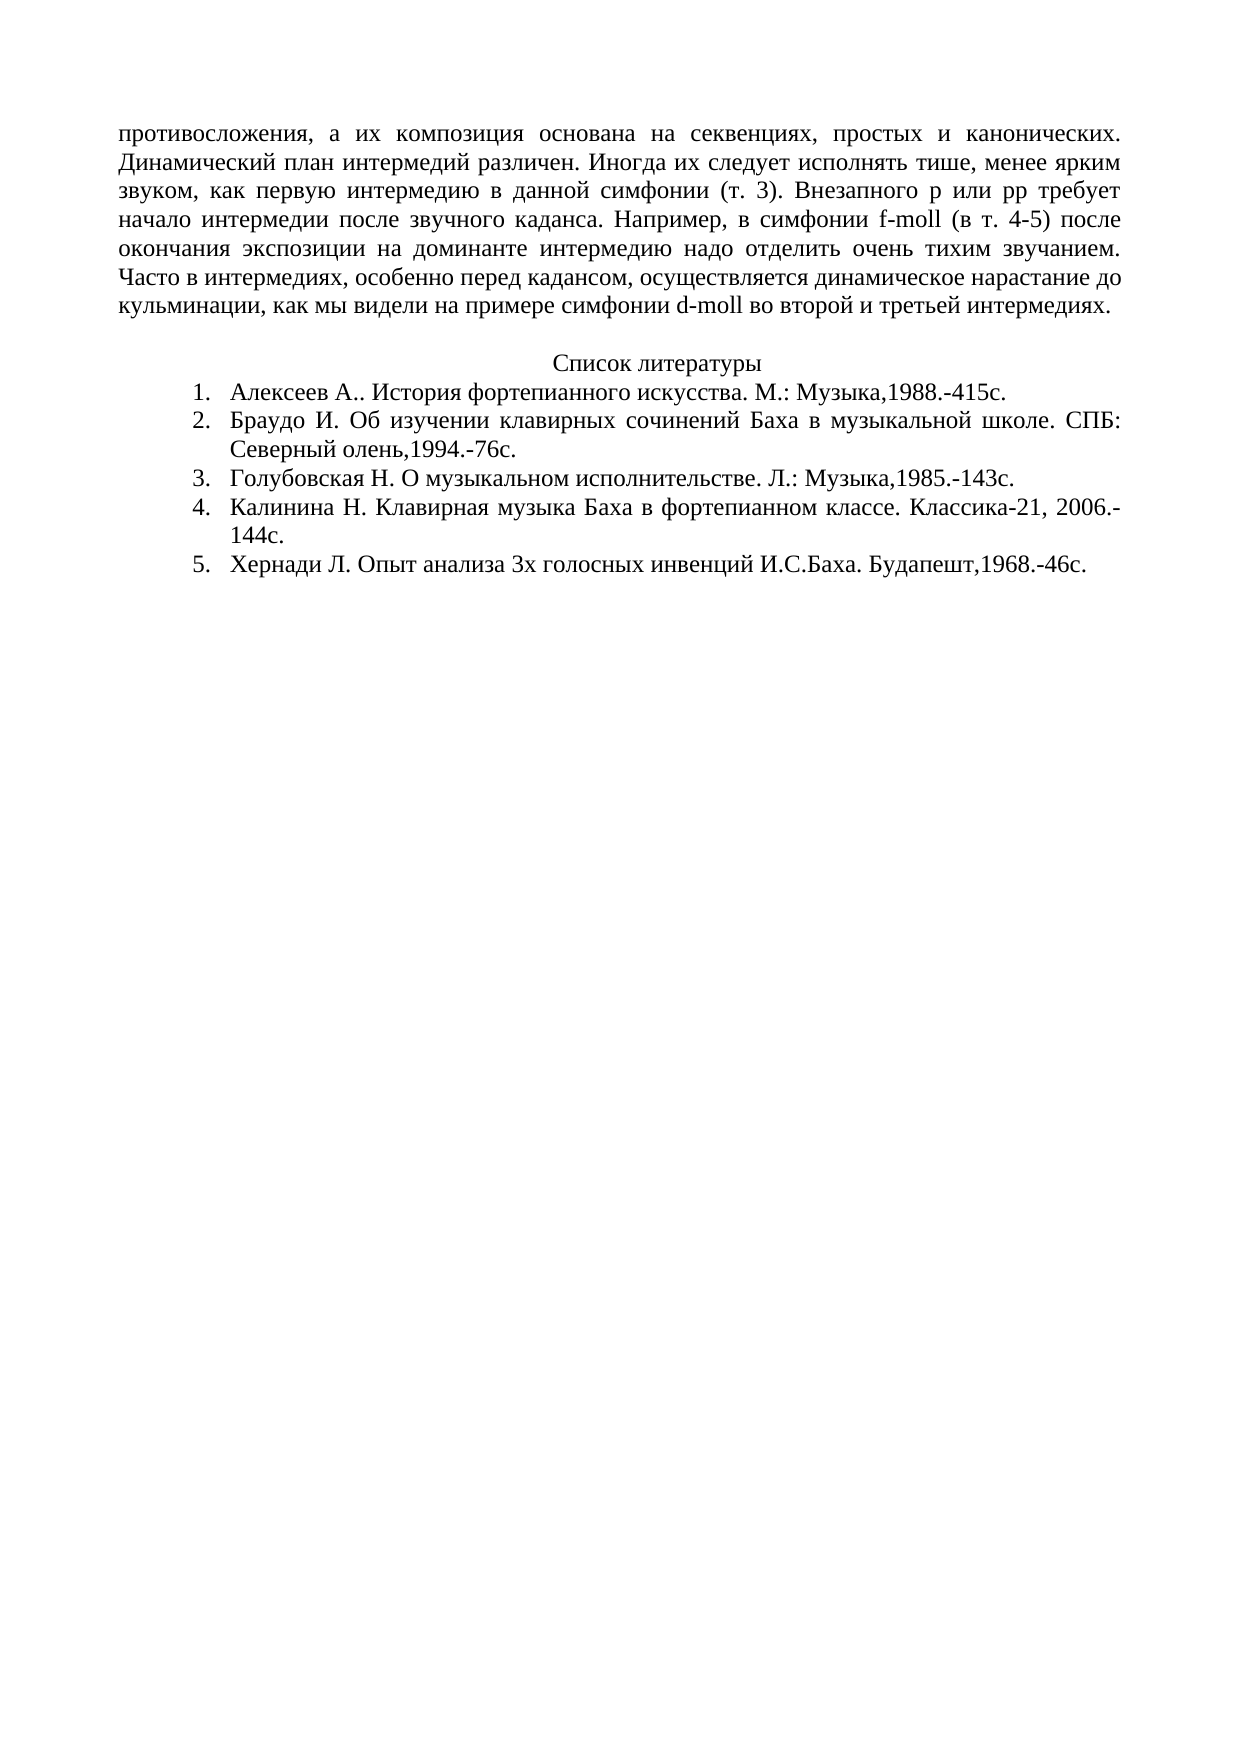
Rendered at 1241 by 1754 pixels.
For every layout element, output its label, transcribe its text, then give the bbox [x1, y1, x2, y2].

list Браудо И. Об изучении клавирных сочинений Баха в музыкальной школе. СПБ: Северный олень,1994.-76с. [192, 406, 1122, 463]
list Голубовская Н. О музыкальном исполнительстве. Л.: Музыка,1985.-143с. [192, 463, 1122, 492]
list Калинина Н. Клавирная музыка Баха в фортепианном классе. Классика-21, 2006.-144с. [192, 492, 1122, 549]
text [118, 118, 1122, 319]
text Список литературы [118, 348, 1122, 377]
list Алексеев А.. История фортепианного искусства. М.: Музыка,1988.-415с. [192, 377, 1122, 406]
list Хернади Л. Опыт анализа 3х голосных инвенций И.С.Баха. Будапешт,1968.-46с. [192, 549, 1122, 578]
